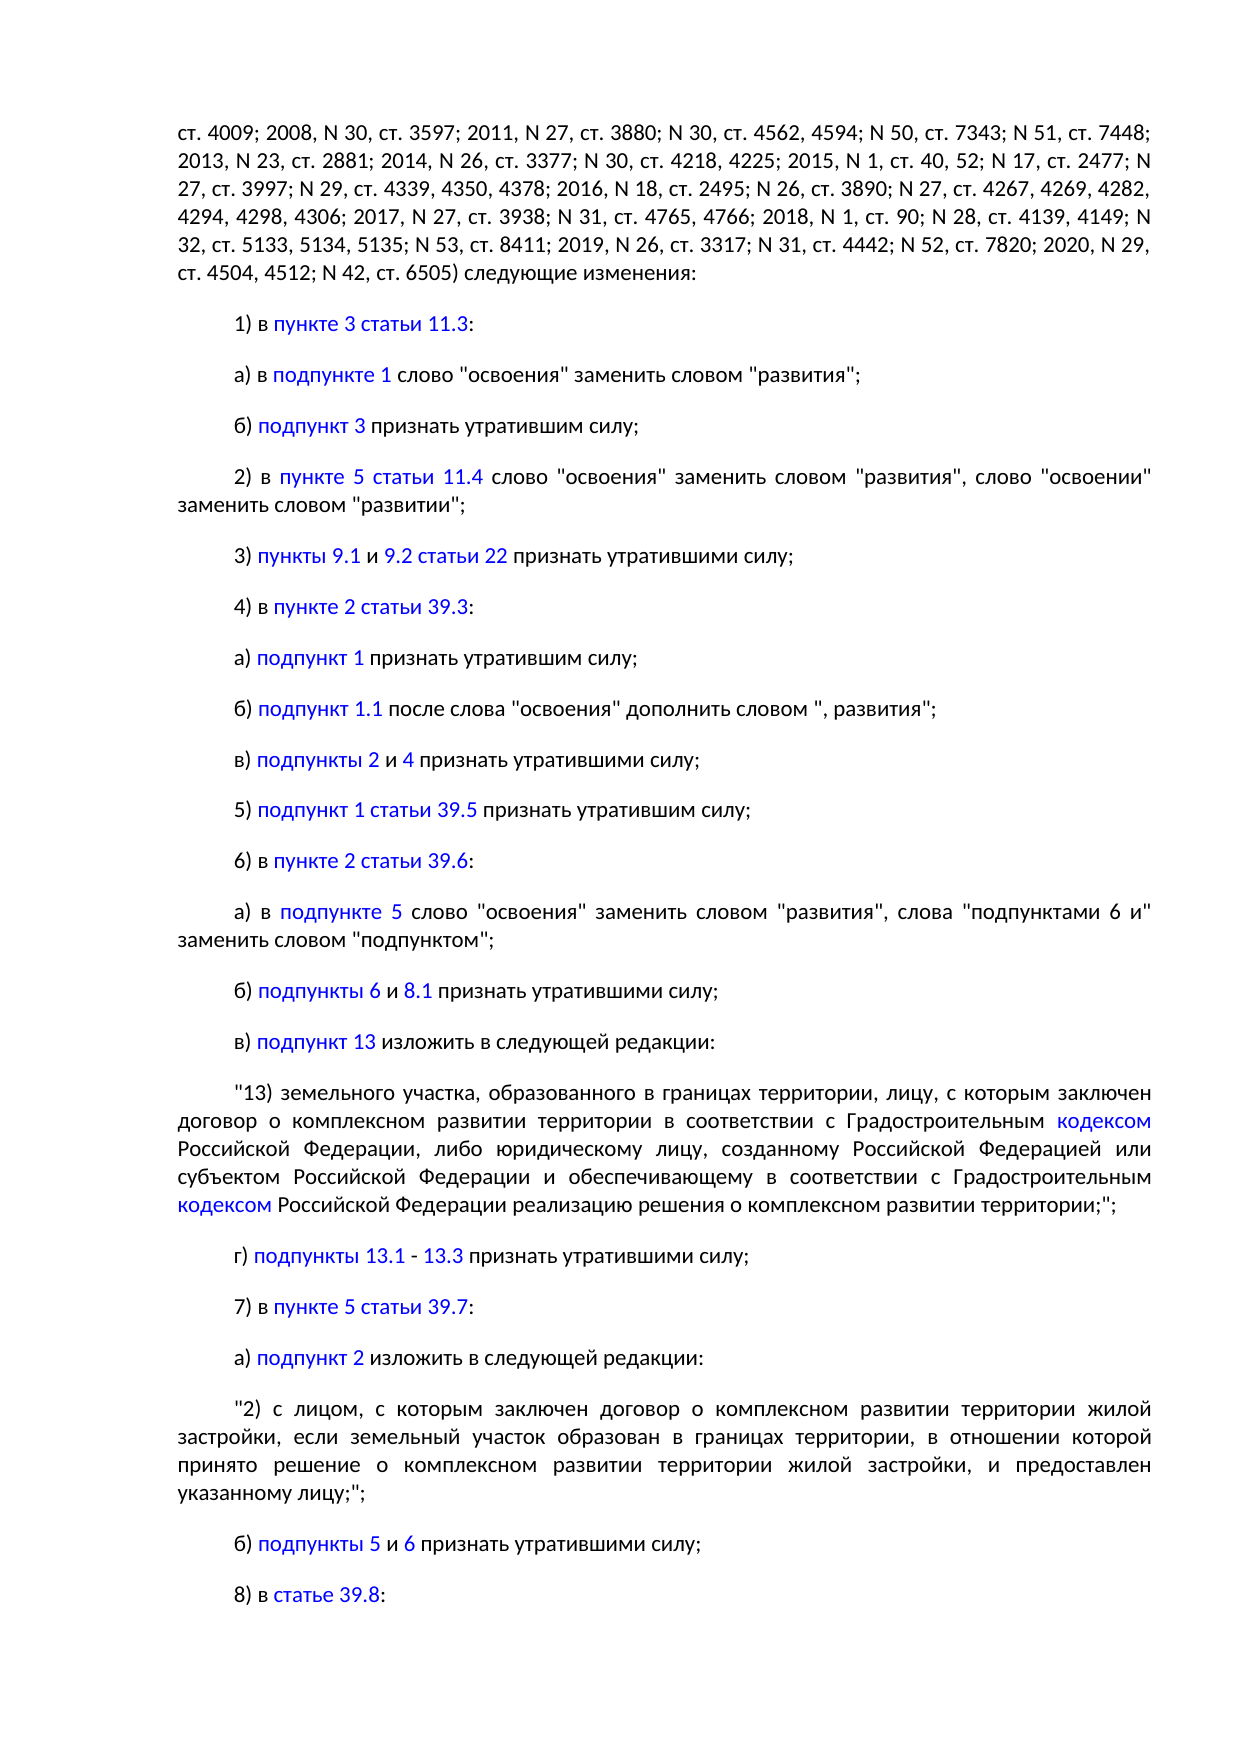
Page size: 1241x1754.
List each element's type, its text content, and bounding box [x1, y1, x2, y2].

text 6) в пункте 2 статьи 39.6: [177, 847, 1152, 874]
text в) подпункты 2 и 4 признать утратившими силу; [177, 745, 1152, 773]
text б) подпункт 3 признать утратившим силу; [177, 411, 1152, 439]
text 7) в пункте 5 статьи 39.7: [177, 1292, 1152, 1320]
text "2) с лицом, с которым заключен договор о комплексном развитии территории жилой застройки, если земельный участок образован в границах территории, в отношении которой принято решение о комплексном развитии территории жилой застройки, и предоставлен указанному лицу;"; [177, 1394, 1152, 1506]
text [177, 118, 1152, 286]
text 4) в пункте 2 статьи 39.3: [177, 592, 1152, 620]
text 5) подпункт 1 статьи 39.5 признать утратившим силу; [177, 796, 1152, 824]
text г) подпункты 13.1 - 13.3 признать утратившими силу; [177, 1241, 1152, 1269]
text 3) пункты 9.1 и 9.2 статьи 22 признать утратившими силу; [177, 541, 1152, 569]
text 2) в пункте 5 статьи 11.4 слово "освоения" заменить словом "развития", слово "освоении" заменить словом "развитии"; [177, 462, 1152, 518]
text а) подпункт 2 изложить в следующей редакции: [177, 1343, 1152, 1371]
text б) подпункты 6 и 8.1 признать утратившими силу; [177, 976, 1152, 1004]
text "13) земельного участка, образованного в границах территории, лицу, с которым заключен договор о комплексном развитии территории в соответствии с Градостроительным кодексом Российской Федерации, либо юридическому лицу, созданному Российской Федерацией или субъектом Российской Федерации и обеспечивающему в соответствии с Градостроительным кодексом Российской Федерации реализацию решения о комплексном развитии территории;"; [177, 1078, 1152, 1218]
text в) подпункт 13 изложить в следующей редакции: [177, 1027, 1152, 1055]
text 8) в статье 39.8: [177, 1580, 1152, 1608]
text а) в подпункте 1 слово "освоения" заменить словом "развития"; [177, 360, 1152, 388]
text б) подпункты 5 и 6 признать утратившими силу; [177, 1529, 1152, 1557]
text а) в подпункте 5 слово "освоения" заменить словом "развития", слова "подпунктами 6 и" заменить словом "подпунктом"; [177, 897, 1152, 953]
text 1) в пункте 3 статьи 11.3: [177, 309, 1152, 337]
text а) подпункт 1 признать утратившим силу; [177, 643, 1152, 671]
text б) подпункт 1.1 после слова "освоения" дополнить словом ", развития"; [177, 694, 1152, 722]
